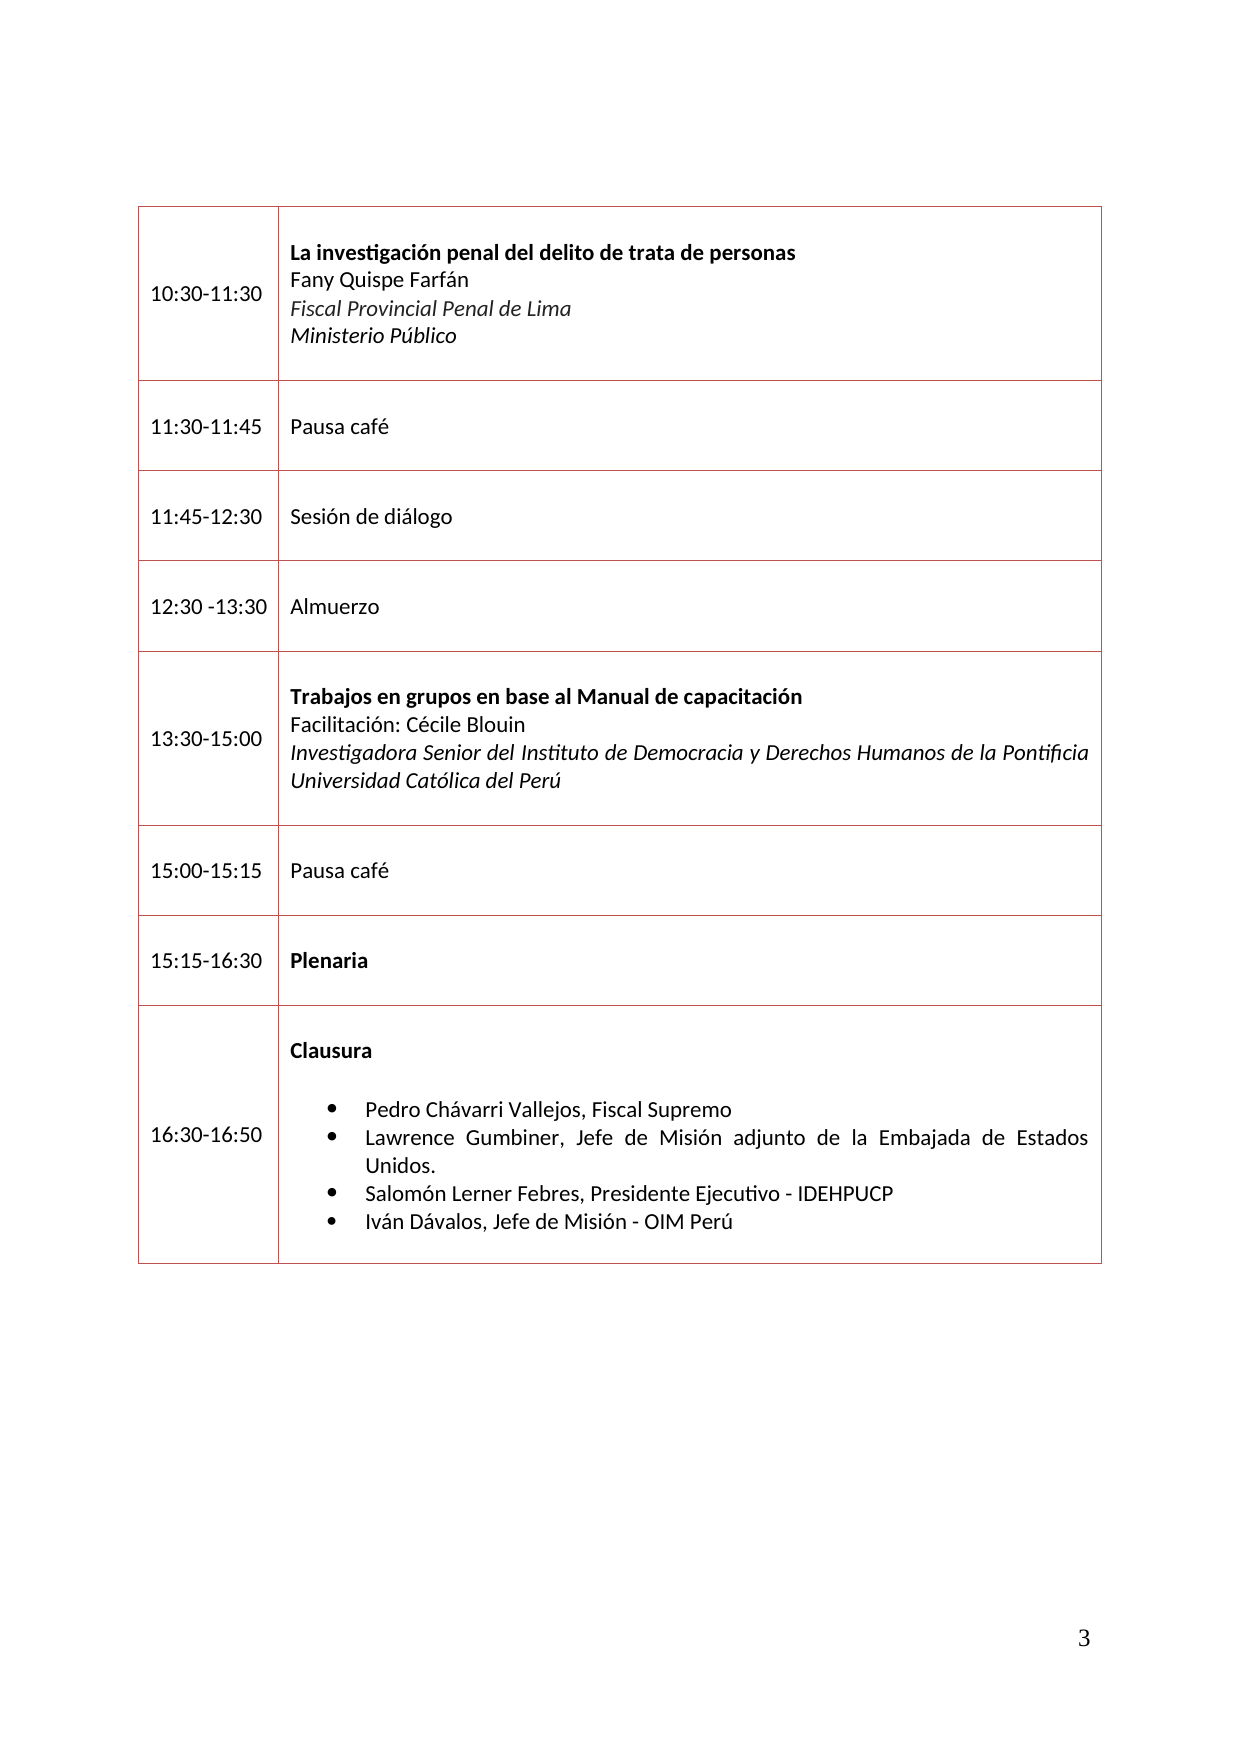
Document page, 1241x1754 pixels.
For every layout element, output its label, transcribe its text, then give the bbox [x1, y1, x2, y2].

table_cell Pausa café [279, 381, 1101, 470]
table_cell 16:30-16:50 [139, 1006, 278, 1263]
table_header 10:30-11:30 [139, 207, 278, 380]
table_cell Pausa café [279, 826, 1101, 915]
table_cell Plenaria [279, 916, 1101, 1005]
table_cell Trabajos en grupos en base al Manual de capacitación Facilitación: Cécile Blouin Investigadora Senior del Instituto de Democracia y Derechos Humanos de la Pontificia Universidad Católica del Perú [279, 652, 1101, 825]
table_cell 11:30-11:45 [139, 381, 278, 470]
table_cell Sesión de diálogo [279, 471, 1101, 560]
table_cell 15:00-15:15 [139, 826, 278, 915]
table_header La investigación penal del delito de trata de personas Fany Quispe Farfán Fiscal Provincial Penal de Lima Ministerio Público [279, 207, 1101, 380]
table_cell 12:30 -13:30 [139, 561, 278, 651]
table_cell 15:15-16:30 [139, 916, 278, 1005]
table_cell 11:45-12:30 [139, 471, 278, 560]
table_cell Almuerzo [279, 561, 1101, 651]
table_cell 13:30-15:00 [139, 652, 278, 825]
table_cell Clausura Pedro Chávarri Vallejos, Fiscal Supremo Lawrence Gumbiner, Jefe de Misión adjunto de la Embajada de Estados Unidos. Salomón Lerner Febres, Presidente Ejecutivo - IDEHPUCP Iván Dávalos, Jefe de Misión - OIM Perú [279, 1006, 1101, 1263]
